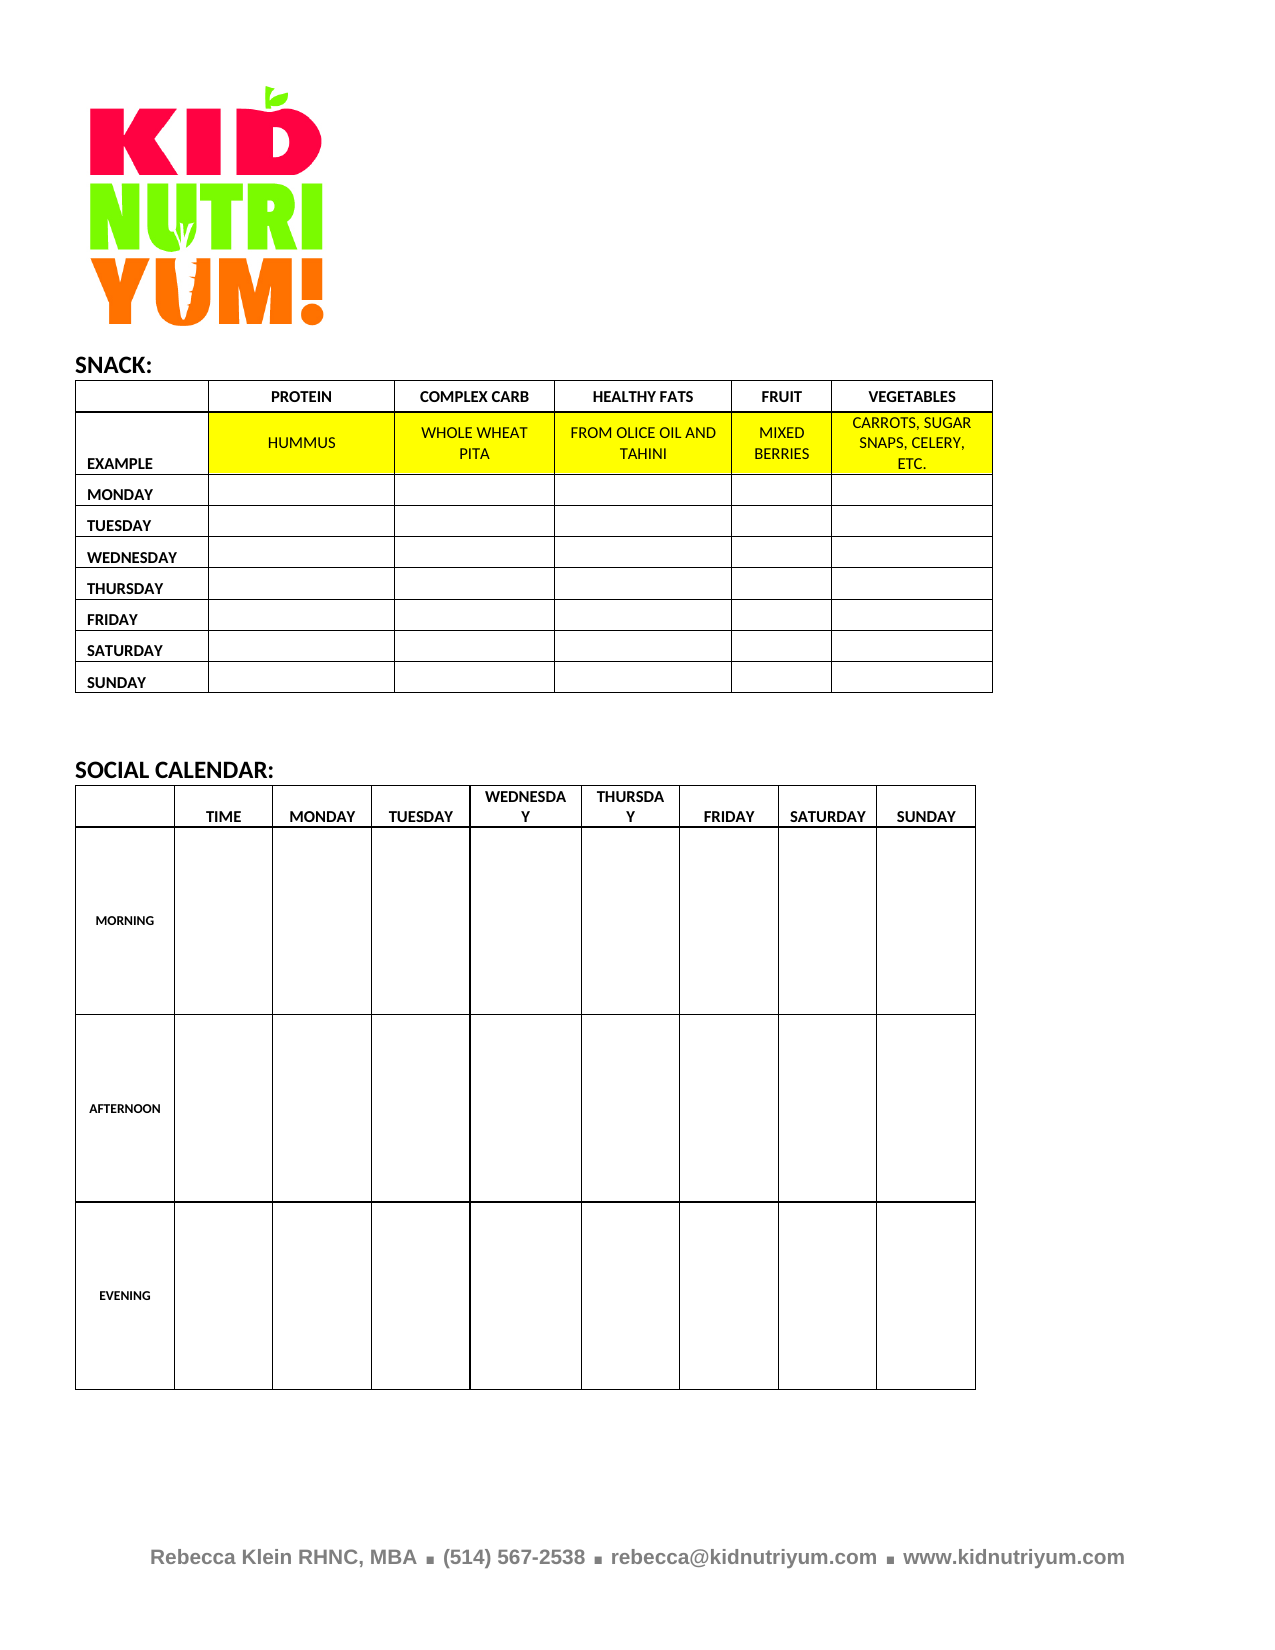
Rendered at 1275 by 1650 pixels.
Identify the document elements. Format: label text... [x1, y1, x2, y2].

table_header VEGETABLES [832, 381, 992, 411]
table_cell [209, 506, 394, 536]
table_cell [555, 568, 731, 598]
table_cell [832, 537, 992, 567]
table_cell [209, 600, 394, 630]
table_cell [832, 631, 992, 661]
table_cell [779, 828, 876, 1014]
table_cell [175, 828, 272, 1014]
table_cell [273, 828, 371, 1014]
table_header SUNDAY [877, 786, 975, 826]
table_cell [555, 631, 731, 661]
table_cell [471, 1203, 581, 1389]
table_cell [273, 1203, 371, 1389]
table_header SATURDAY [779, 786, 876, 826]
table_cell [582, 1015, 679, 1201]
table_cell [732, 475, 831, 505]
table_cell [832, 662, 992, 692]
table_cell [209, 662, 394, 692]
table_cell [209, 631, 394, 661]
table_header WEDNESDAY [471, 786, 581, 826]
table_cell [732, 600, 831, 630]
table_cell [680, 1203, 778, 1389]
table_cell [732, 662, 831, 692]
table_cell [732, 506, 831, 536]
table_cell [273, 1015, 371, 1201]
table_cell [680, 828, 778, 1014]
table_cell [779, 1015, 876, 1201]
table_cell MIXED BERRIES [732, 413, 831, 473]
table_cell FRIDAY [76, 600, 208, 630]
table_cell [372, 1015, 469, 1201]
table_header TIME [175, 786, 272, 826]
table_header FRUIT [732, 381, 831, 411]
table_cell [175, 1203, 272, 1389]
table_cell [395, 662, 554, 692]
table_cell [395, 631, 554, 661]
table_header HEALTHY FATS [555, 381, 731, 411]
table_header FRIDAY [680, 786, 778, 826]
text SNACK: [75, 350, 1200, 380]
table_header MONDAY [273, 786, 371, 826]
table_cell [395, 506, 554, 536]
table_cell [555, 537, 731, 567]
table_cell [372, 828, 469, 1014]
table_cell [555, 475, 731, 505]
table_cell FROM OLICE OIL AND TAHINI [555, 413, 731, 473]
table_cell SUNDAY [76, 662, 208, 692]
table_cell MORNING [76, 828, 174, 1014]
table_header THURSDAY [582, 786, 679, 826]
table_cell [779, 1203, 876, 1389]
table_cell [832, 475, 992, 505]
table_cell [555, 506, 731, 536]
picture [75, 75, 338, 338]
table_cell EVENING [76, 1203, 174, 1389]
table_header PROTEIN [209, 381, 394, 411]
table_cell [582, 1203, 679, 1389]
table_cell TUESDAY [76, 506, 208, 536]
table_cell [555, 662, 731, 692]
table_cell [680, 1015, 778, 1201]
table_cell [832, 506, 992, 536]
table_cell [395, 568, 554, 598]
table_cell SATURDAY [76, 631, 208, 661]
table_cell WHOLE WHEAT PITA [395, 413, 554, 473]
table_cell [209, 568, 394, 598]
table_cell THURSDAY [76, 568, 208, 598]
table_cell [471, 1015, 581, 1201]
table_cell [877, 828, 975, 1014]
table_cell MONDAY [76, 475, 208, 505]
table_cell [582, 828, 679, 1014]
table_cell [395, 475, 554, 505]
table_cell AFTERNOON [76, 1015, 174, 1201]
table_header [76, 381, 208, 411]
table_cell [372, 1203, 469, 1389]
table_cell EXAMPLE [76, 413, 208, 473]
table_header TUESDAY [372, 786, 469, 826]
text SOCIAL CALENDAR: [75, 754, 1200, 785]
table_cell [732, 631, 831, 661]
table_cell [877, 1203, 975, 1389]
table_cell [732, 568, 831, 598]
table_cell [209, 475, 394, 505]
table_cell [395, 600, 554, 630]
table_cell CARROTS, SUGAR SNAPS, CELERY, ETC. [832, 413, 992, 473]
table_cell HUMMUS [209, 413, 394, 473]
table_header COMPLEX CARB [395, 381, 554, 411]
table_cell WEDNESDAY [76, 537, 208, 567]
table_cell [209, 537, 394, 567]
table_cell [395, 537, 554, 567]
table_cell [732, 537, 831, 567]
table_cell [555, 600, 731, 630]
table_cell [471, 828, 581, 1014]
table_cell [877, 1015, 975, 1201]
table_cell [832, 600, 992, 630]
table_cell [175, 1015, 272, 1201]
table_header [76, 786, 174, 826]
table_cell [832, 568, 992, 598]
